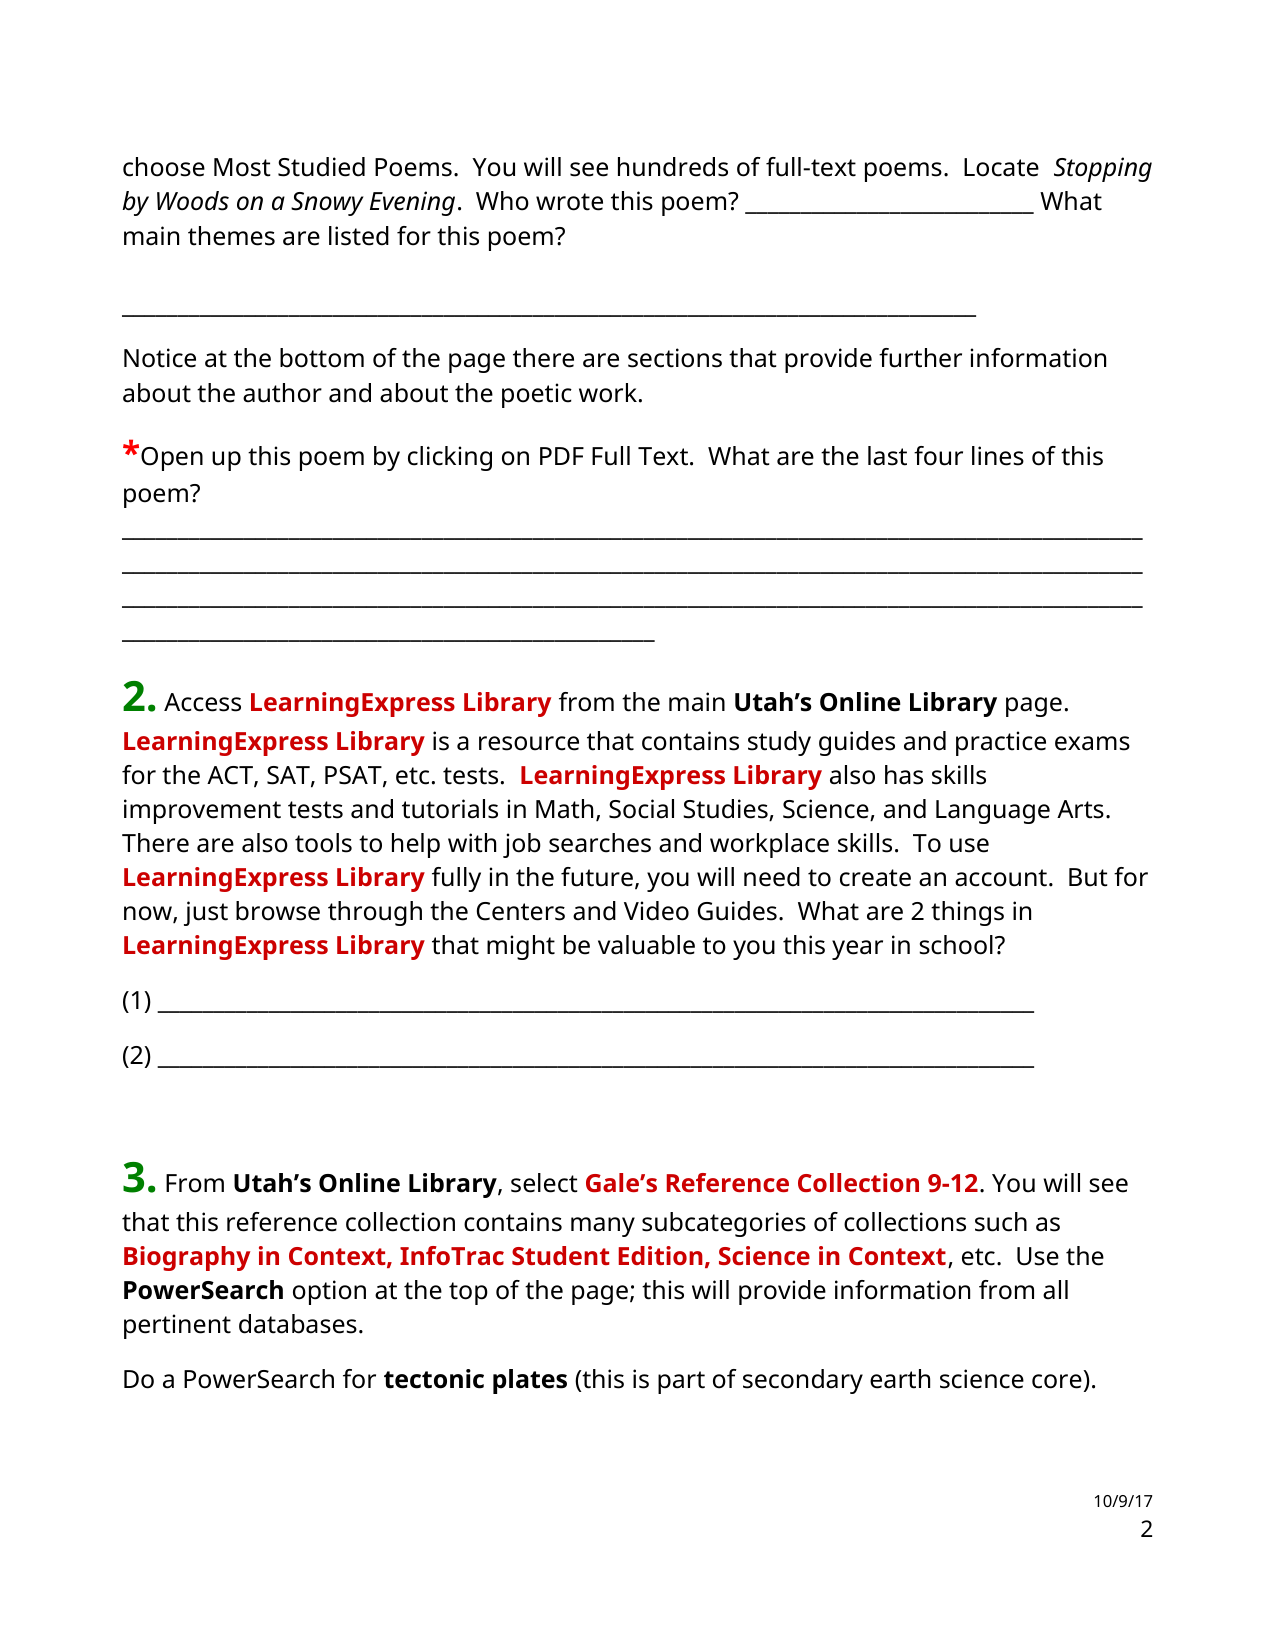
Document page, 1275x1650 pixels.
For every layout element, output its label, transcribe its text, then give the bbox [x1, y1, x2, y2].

text Notice at the bottom of the page there are sections that provide further information about the author and about the poetic work. [122, 341, 1153, 409]
text (1) _______________________________________________________________________________ [122, 983, 1153, 1017]
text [122, 150, 1153, 320]
text (2) _______________________________________________________________________________ [122, 1038, 1153, 1072]
text *Open up this poem by clicking on PDF Full Text. What are the last four lines of this poem? ____________________________________________________________________________________________________________________________________________________________________________________________________________________________________________________________________________________________________________________________________ [122, 430, 1153, 646]
text 2. Access LearningExpress Library from the main Utah’s Online Library page. LearningExpress Library is a resource that contains study guides and practice exams for the ACT, SAT, PSAT, etc. tests. LearningExpress Library also has skills improvement tests and tutorials in Math, Social Studies, Science, and Language Arts. There are also tools to help with job searches and workplace skills. To use LearningExpress Library fully in the future, you will need to create an account. But for now, just browse through the Centers and Video Guides. What are 2 things in LearningExpress Library that might be valuable to you this year in school? [122, 667, 1153, 962]
text 3. From Utah’s Online Library, select Gale’s Reference Collection 9-12. You will see that this reference collection contains many subcategories of collections such as Biography in Context, InfoTrac Student Edition, Science in Context, etc. Use the PowerSearch option at the top of the page; this will provide information from all pertinent databases. [122, 1147, 1153, 1340]
text Do a PowerSearch for tectonic plates (this is part of secondary earth science core). [122, 1361, 1153, 1395]
